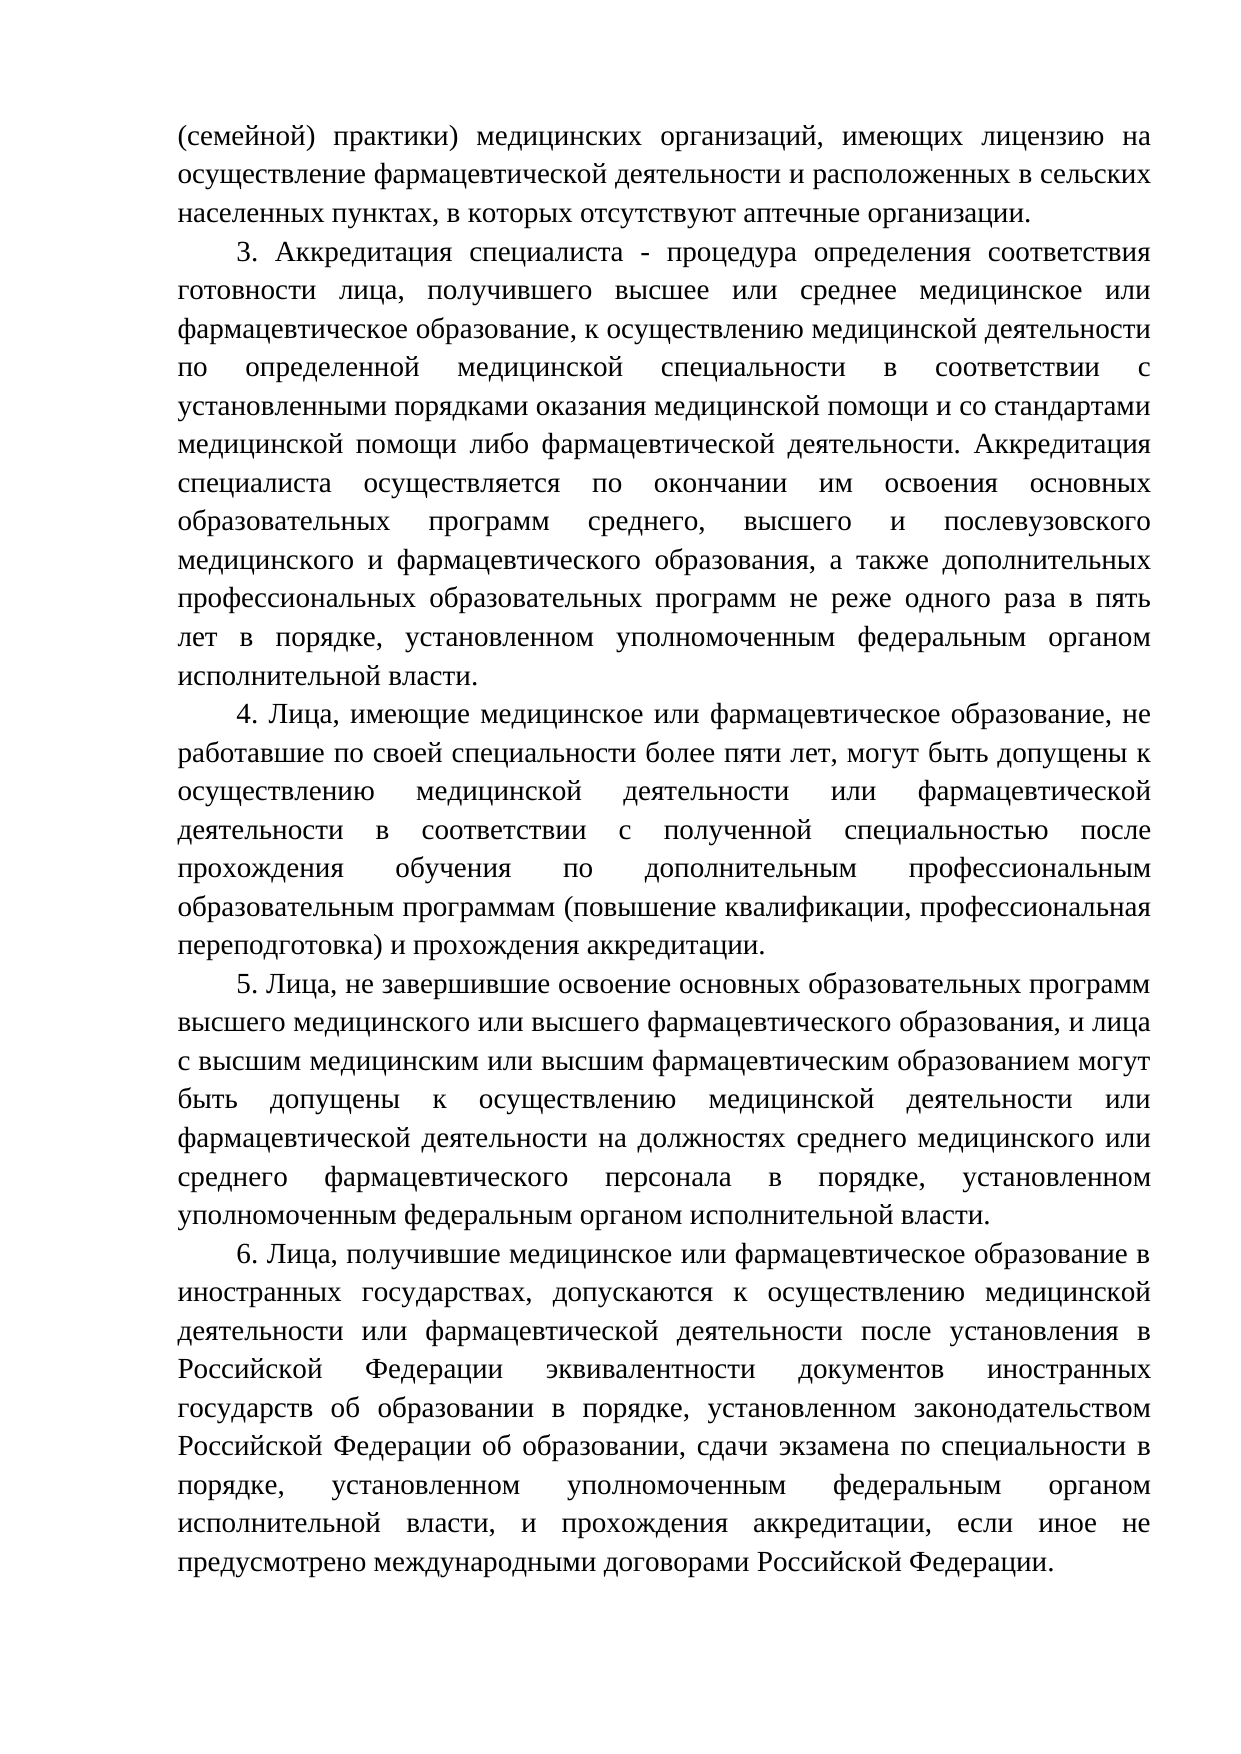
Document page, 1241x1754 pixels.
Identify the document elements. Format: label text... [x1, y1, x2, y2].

text 4. Лица, имеющие медицинское или фармацевтическое образование, не работавшие по своей специальности более пяти лет, могут быть допущены к осуществлению медицинской деятельности или фармацевтической деятельности в соответствии с полученной специальностью после прохождения обучения по дополнительным профессиональным образовательным программам (повышение квалификации, профессиональная переподготовка) и прохождения аккредитации. [177, 696, 1152, 961]
text 3. Аккредитация специалиста - процедура определения соответствия готовности лица, получившего высшее или среднее медицинское или фармацевтическое образование, к осуществлению медицинской деятельности по определенной медицинской специальности в соответствии с установленными порядками оказания медицинской помощи и со стандартами медицинской помощи либо фармацевтической деятельности. Аккредитация специалиста осуществляется по окончании им освоения основных образовательных программ среднего, высшего и послевузовского медицинского и фармацевтического образования, а также дополнительных профессиональных образовательных программ не реже одного раза в пять лет в порядке, установленном уполномоченным федеральным органом исполнительной власти. [177, 234, 1152, 691]
text 5. Лица, не завершившие освоение основных образовательных программ высшего медицинского или высшего фармацевтического образования, и лица с высшим медицинским или высшим фармацевтическим образованием могут быть допущены к осуществлению медицинской деятельности или фармацевтической деятельности на должностях среднего медицинского или среднего фармацевтического персонала в порядке, установленном уполномоченным федеральным органом исполнительной власти. [177, 966, 1152, 1231]
text 6. Лица, получившие медицинское или фармацевтическое образование в иностранных государствах, допускаются к осуществлению медицинской деятельности или фармацевтической деятельности после установления в Российской Федерации эквивалентности документов иностранных государств об образовании в порядке, установленном законодательством Российской Федерации об образовании, сдачи экзамена по специальности в порядке, установленном уполномоченным федеральным органом исполнительной власти, и прохождения аккредитации, если иное не предусмотрено международными договорами Российской Федерации. [177, 1236, 1152, 1578]
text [177, 118, 1152, 229]
